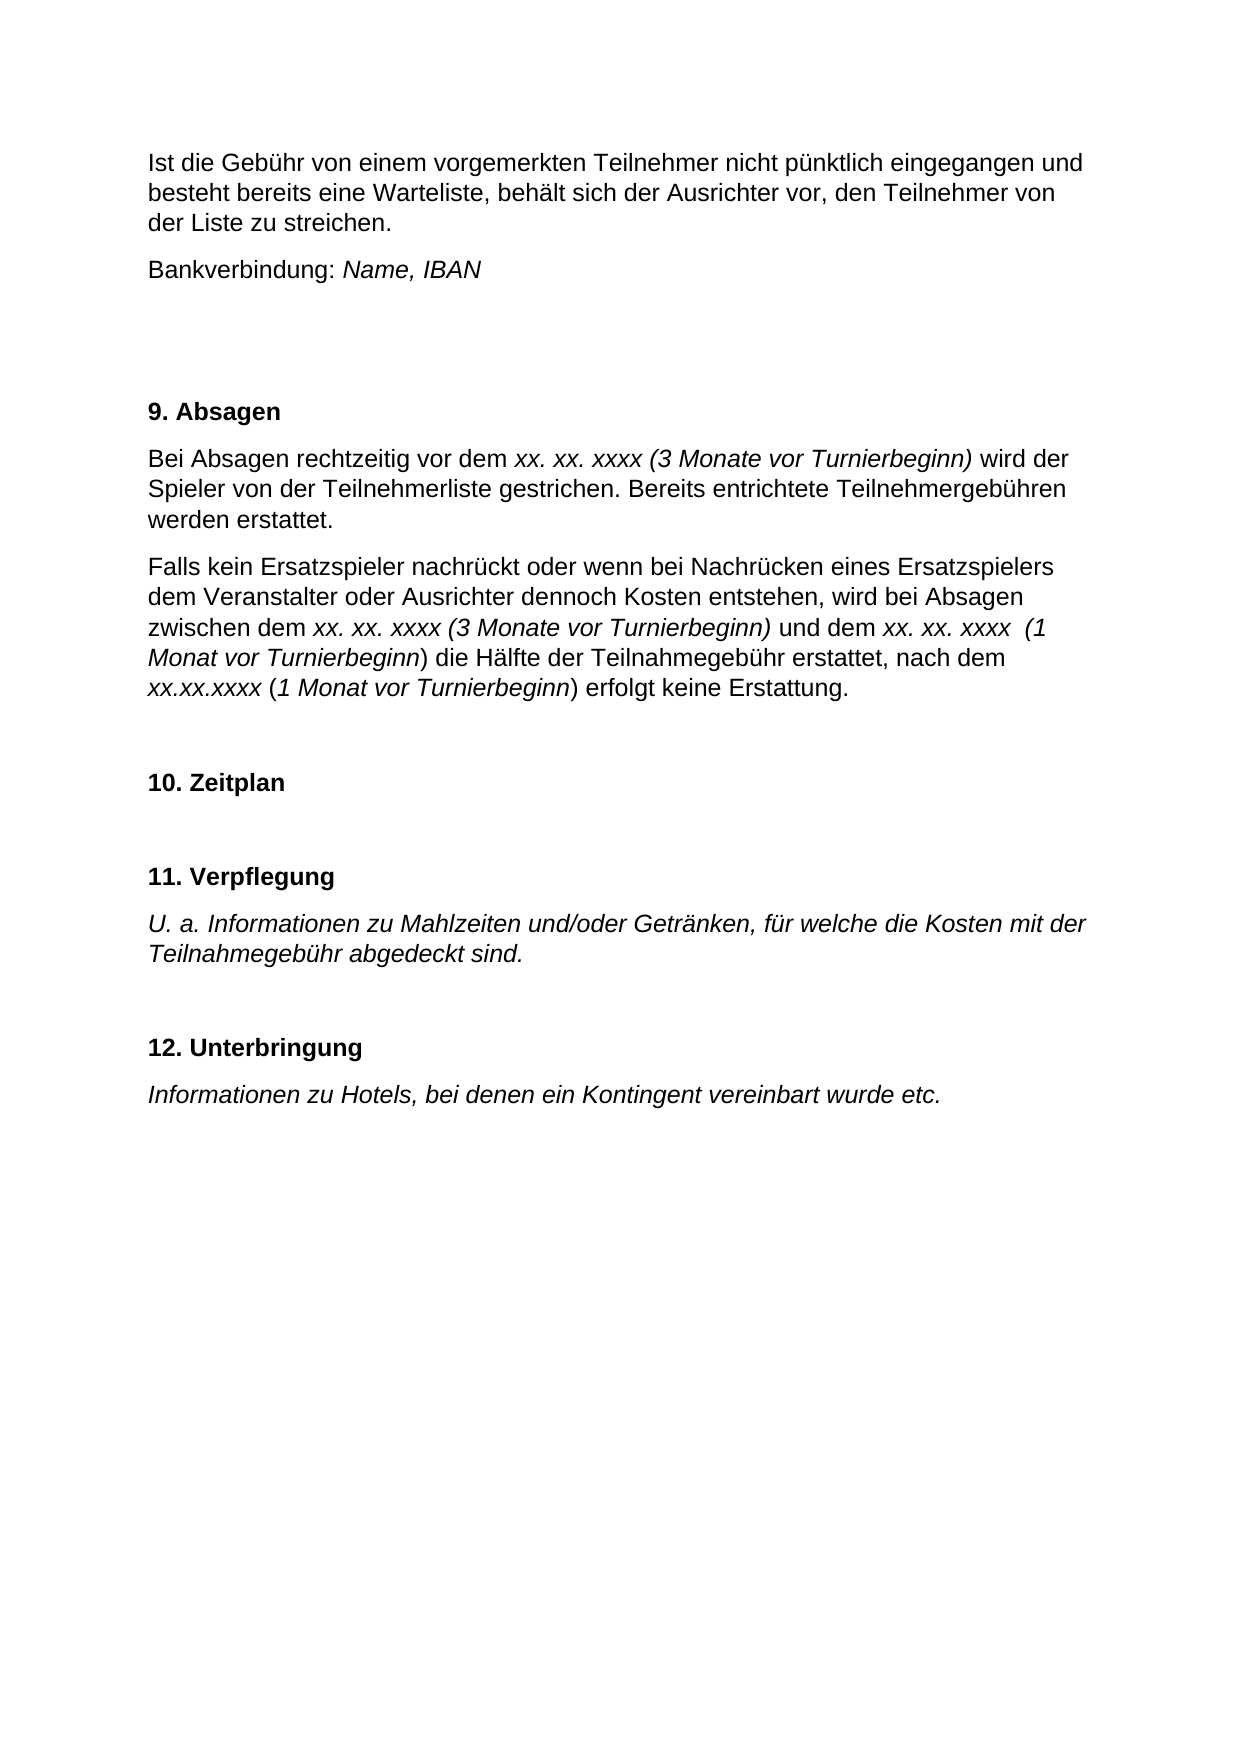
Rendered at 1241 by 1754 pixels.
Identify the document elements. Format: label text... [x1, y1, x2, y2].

text 11. Verpflegung [148, 862, 1093, 891]
text Bei Absagen rechtzeitig vor dem xx. xx. xxxx (3 Monate vor Turnierbeginn) wird der Spieler von der Teilnehmerliste gestrichen. Bereits entrichtete Teilnehmergebühren werden erstattet. [148, 444, 1093, 533]
text Falls kein Ersatzspieler nachrückt oder wenn bei Nachrücken eines Ersatzspielers dem Veranstalter oder Ausrichter dennoch Kosten entstehen, wird bei Absagen zwischen dem xx. xx. xxxx (3 Monate vor Turnierbeginn) und dem xx. xx. xxxx (1 Monat vor Turnierbeginn) die Hälfte der Teilnahmegebühr erstattet, nach dem xx.xx.xxxx (1 Monat vor Turnierbeginn) erfolgt keine Erstattung. [148, 552, 1093, 702]
text 12. Unterbringung [148, 1033, 1093, 1062]
text 10. Zeitplan [148, 768, 1093, 796]
text Bankverbindung: Name, IBAN [148, 256, 1093, 284]
text Ist die Gebühr von einem vorgemerkten Teilnehmer nicht pünktlich eingegangen und besteht bereits eine Warteliste, behält sich der Ausrichter vor, den Teilnehmer von der Liste zu streichen. [148, 148, 1093, 237]
text 9. Absagen [148, 397, 1093, 426]
text U. a. Informationen zu Mahlzeiten und/oder Getränken, für welche die Kosten mit der Teilnahmegebühr abgedeckt sind. [148, 909, 1093, 968]
text Informationen zu Hotels, bei denen ein Kontingent vereinbart wurde etc. [148, 1081, 1093, 1109]
